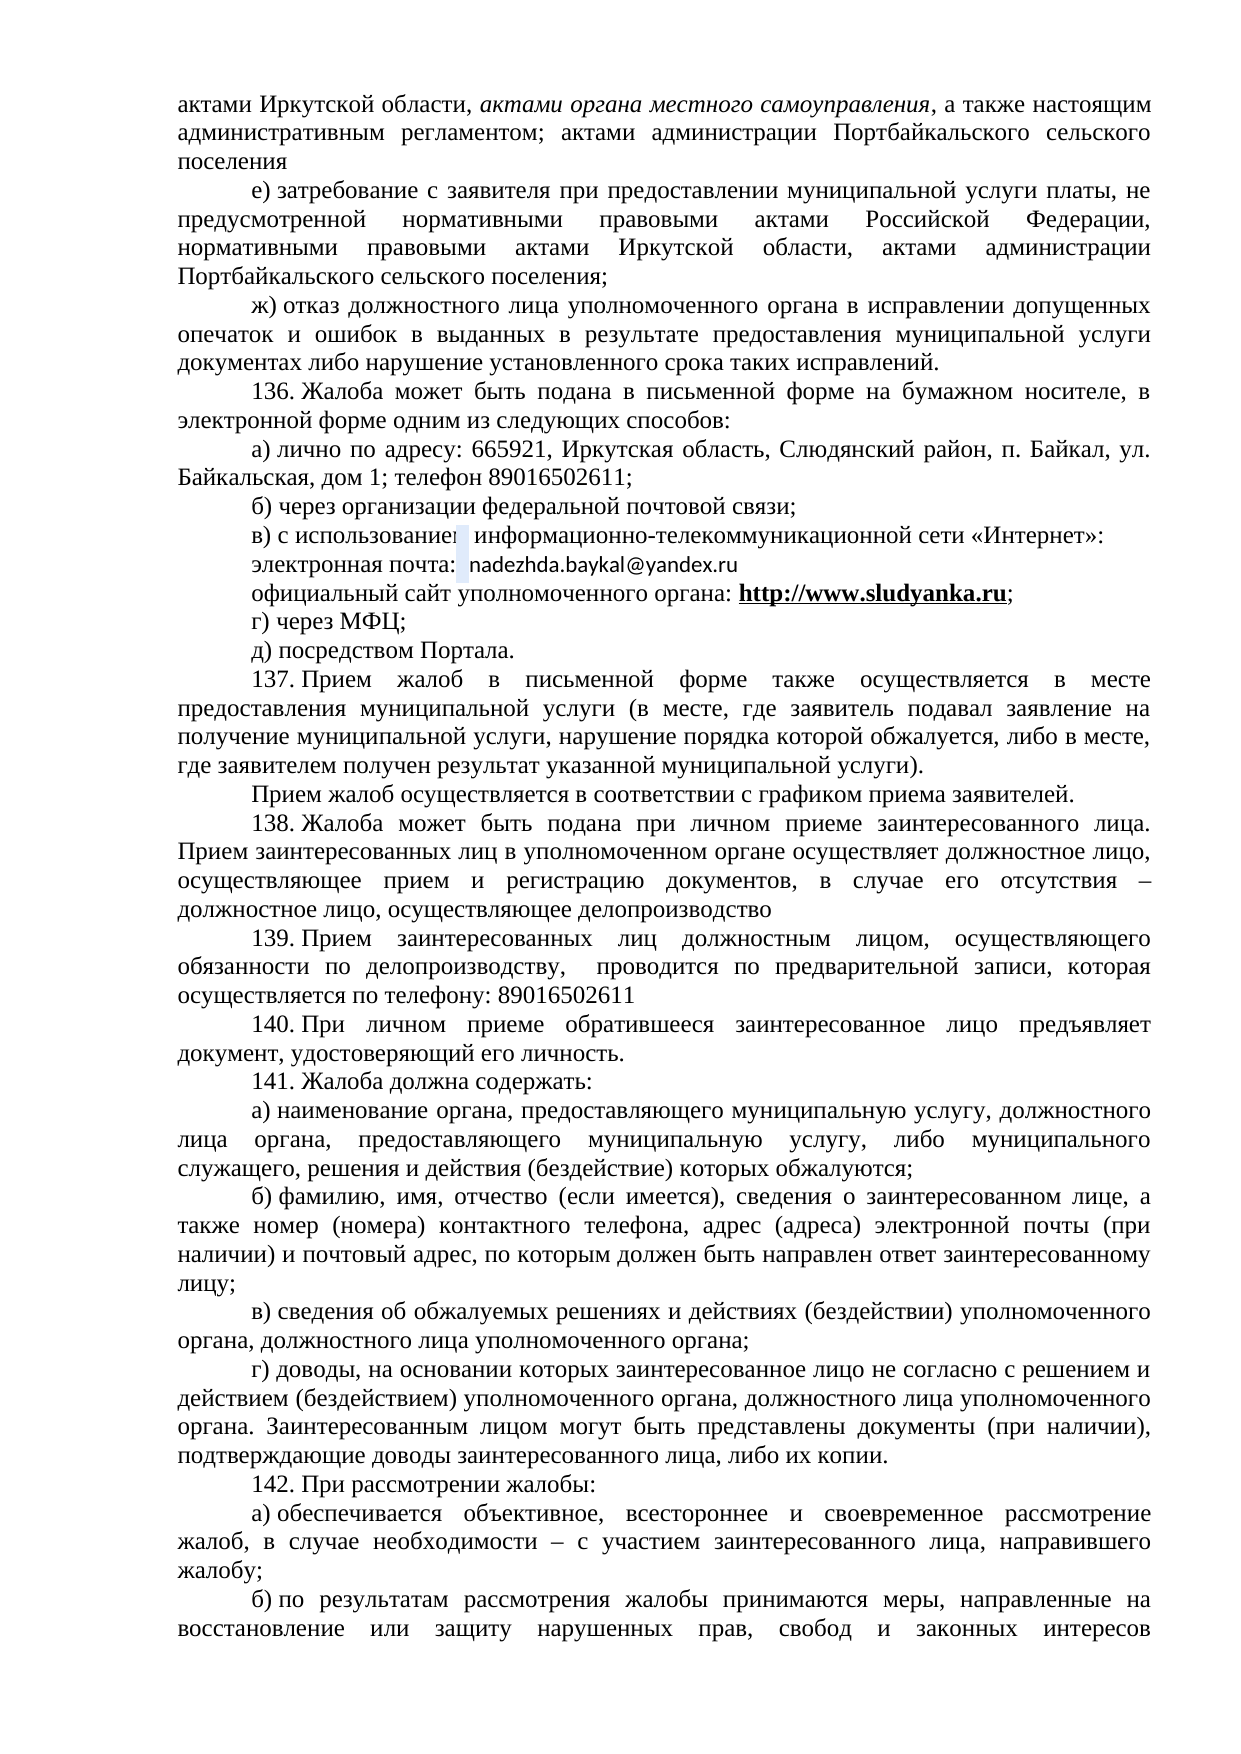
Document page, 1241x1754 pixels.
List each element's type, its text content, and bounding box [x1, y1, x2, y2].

text б) через организации федеральной почтовой связи; [177, 491, 1152, 520]
text е) затребование с заявителя при предоставлении муниципальной услуги платы, не предусмотренной нормативными правовыми актами Российской Федерации, нормативными правовыми актами Иркутской области, актами администрации Портбайкальского сельского поселения; [177, 175, 1152, 290]
text б) фамилию, имя, отчество (если имеется), сведения о заинтересованном лице, а также номер (номера) контактного телефона, адрес (адреса) электронной почты (при наличии) и почтовый адрес, по которым должен быть направлен ответ заинтересованному лицу; [177, 1181, 1152, 1296]
text а) наименование органа, предоставляющего муниципальную услугу, должностного лица органа, предоставляющего муниципальную услугу, либо муниципального служащего, решения и действия (бездействие) которых обжалуются; [177, 1095, 1152, 1181]
text Прием жалоб осуществляется в соответствии с графиком приема заявителей. [177, 779, 1152, 808]
text 137. Прием жалоб в письменной форме также осуществляется в месте предоставления муниципальной услуги (в месте, где заявитель подавал заявление на получение муниципальной услуги, нарушение порядка которой обжалуется, либо в месте, где заявителем получен результат указанной муниципальной услуги). [177, 664, 1152, 779]
text 142. При рассмотрении жалобы: [177, 1469, 1152, 1498]
text электронная почта: nadezhda.baykal@yandex.ru [469, 549, 1152, 578]
text 140. При личном приеме обратившееся заинтересованное лицо предъявляет документ, удостоверяющий его личность. [177, 1009, 1152, 1066]
text д) посредством Портала. [177, 635, 1152, 664]
text 141. Жалоба должна содержать: [177, 1066, 1152, 1095]
text электронная почта: nadezhda.baykal@yandex.ru [177, 549, 456, 578]
text официальный сайт уполномоченного органа: http://www.sludyanka.ru; [177, 578, 1152, 606]
text а) лично по адресу: 665921, Иркутская область, Слюдянский район, п. Байкал, ул. Байкальская, дом 1; телефон 89016502611; [177, 434, 1152, 491]
text г) доводы, на основании которых заинтересованное лицо не согласно с решением и действием (бездействием) уполномоченного органа, должностного лица уполномоченного органа. Заинтересованным лицом могут быть представлены документы (при наличии), подтверждающие доводы заинтересованного лица, либо их копии. [177, 1354, 1152, 1469]
text 138. Жалоба может быть подана при личном приеме заинтересованного лица. Прием заинтересованных лиц в уполномоченном органе осуществляет должностное лицо, осуществляющее прием и регистрацию документов, в случае его отсутствия – должностное лицо, осуществляющее делопроизводство [177, 808, 1152, 923]
text в) с использованием информационно-телекоммуникационной сети «Интернет»: [177, 520, 1152, 549]
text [177, 1584, 1152, 1641]
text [177, 89, 1152, 175]
text а) обеспечивается объективное, всестороннее и своевременное рассмотрение жалоб, в случае необходимости – с участием заинтересованного лица, направившего жалобу; [177, 1498, 1152, 1584]
text в) сведения об обжалуемых решениях и действиях (бездействии) уполномоченного органа, должностного лица уполномоченного органа; [177, 1296, 1152, 1354]
text г) через МФЦ; [177, 606, 1152, 635]
text ж) отказ должностного лица уполномоченного органа в исправлении допущенных опечаток и ошибок в выданных в результате предоставления муниципальной услуги документах либо нарушение установленного срока таких исправлений. [177, 290, 1152, 376]
text 139. Прием заинтересованных лиц должностным лицом, осуществляющего обязанности по делопроизводству, проводится по предварительной записи, которая осуществляется по телефону: 89016502611 [177, 923, 1152, 1009]
text 136. Жалоба может быть подана в письменной форме на бумажном носителе, в электронной форме одним из следующих способов: [177, 376, 1152, 434]
